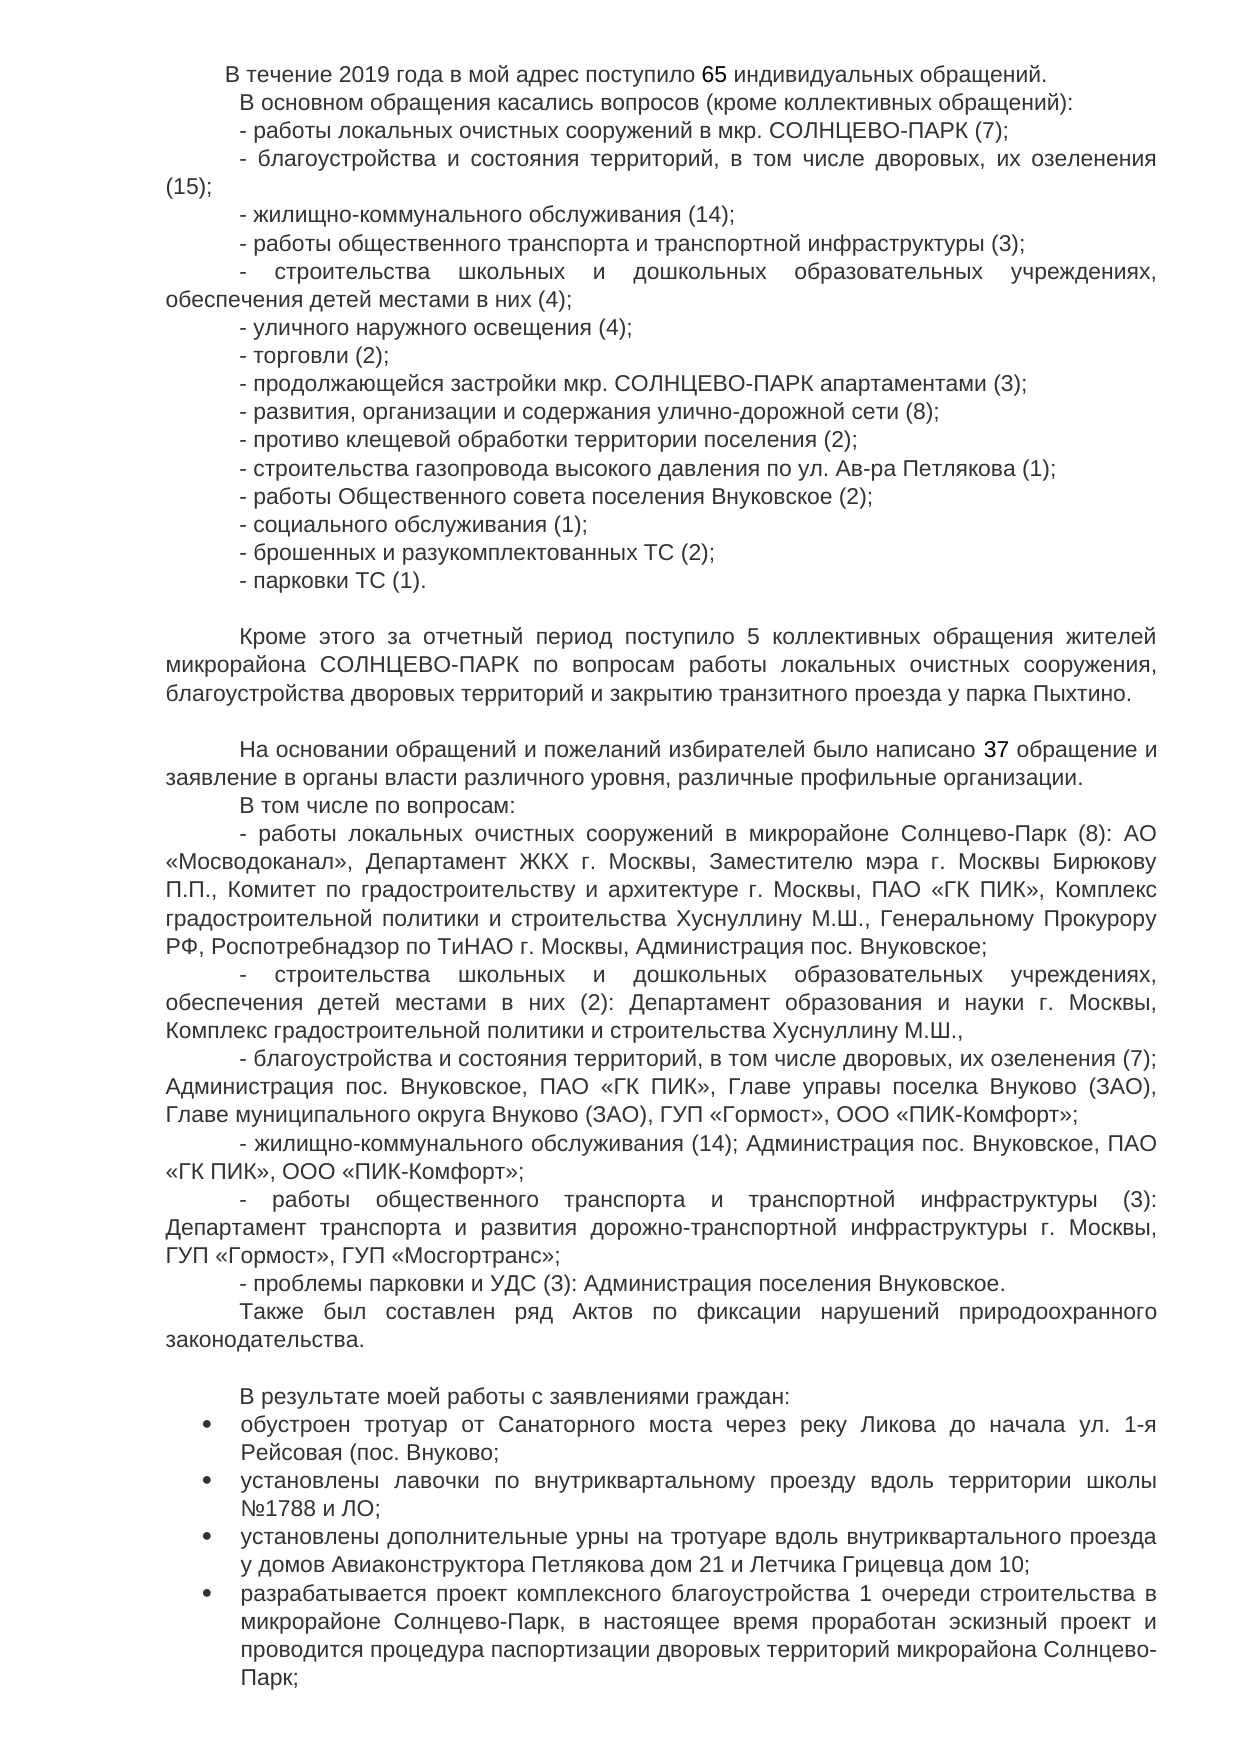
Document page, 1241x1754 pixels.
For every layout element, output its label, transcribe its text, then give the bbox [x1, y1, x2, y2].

text - работы общественного транспорта и транспортной инфраструктуры (3): Департамент транспорта и развития дорожно-транспортной инфраструктуры г. Москвы, ГУП «Гормост», ГУП «Мосгортранс»; [165, 1184, 1157, 1268]
text - строительства школьных и дошкольных образовательных учреждениях, обеспечения детей местами в них (2): Департамент образования и науки г. Москвы, Комплекс градостроительной политики и строительства Хуснуллину М.Ш., [165, 959, 1157, 1043]
text В основном обращения касались вопросов (кроме коллективных обращений): [165, 87, 1157, 115]
text - работы общественного транспорта и транспортной инфраструктуры (3); [165, 228, 1157, 256]
text - жилищно-коммунального обслуживания (14); Администрация пос. Внуковское, ПАО «ГК ПИК», ООО «ПИК-Комфорт»; [165, 1128, 1157, 1184]
text - брошенных и разукомплектованных ТС (2); [165, 537, 1157, 565]
list обустроен тротуар от Санаторного моста через реку Ликова до начала ул. 1-я Рейсовая (пос. Внуково; [203, 1409, 1157, 1465]
text На основании обращений и пожеланий избирателей было написано 37 обращение и заявление в органы власти различного уровня, различные профильные организации. [165, 734, 1157, 790]
text - работы локальных очистных сооружений в мкр. СОЛНЦЕВО-ПАРК (7); [165, 115, 1157, 143]
text - работы Общественного совета поселения Внуковское (2); [165, 481, 1157, 509]
list установлены дополнительные урны на тротуаре вдоль внутриквартального проезда у домов Авиаконструктора Петлякова дом 21 и Летчика Грицевца дом 10; [203, 1522, 1157, 1578]
text - противо клещевой обработки территории поселения (2); [165, 425, 1157, 453]
text Также был составлен ряд Актов по фиксации нарушений природоохранного законодательства. [165, 1297, 1157, 1353]
text - строительства школьных и дошкольных образовательных учреждениях, обеспечения детей местами в них (4); [165, 256, 1157, 312]
text - жилищно-коммунального обслуживания (14); [165, 200, 1157, 228]
list установлены лавочки по внутриквартальному проезду вдоль территории школы №1788 и ЛО; [203, 1465, 1157, 1522]
text - продолжающейся застройки мкр. СОЛНЦЕВО-ПАРК апартаментами (3); [165, 368, 1157, 397]
text - торговли (2); [165, 340, 1157, 368]
text - благоустройства и состояния территорий, в том числе дворовых, их озеленения (15); [165, 143, 1157, 200]
text - работы локальных очистных сооружений в микрорайоне Солнцево-Парк (8): АО «Мосводоканал», Департамент ЖКХ г. Москвы, Заместителю мэра г. Москвы Бирюкову П.П., Комитет по градостроительству и архитектуре г. Москвы, ПАО «ГК ПИК», Комплекс градостроительной политики и строительства Хуснуллину М.Ш., Генеральному Прокурору РФ, Роспотребнадзор по ТиНАО г. Москвы, Администрация пос. Внуковское; [165, 818, 1157, 959]
text Кроме этого за отчетный период поступило 5 коллективных обращения жителей микрорайона СОЛНЦЕВО-ПАРК по вопросам работы локальных очистных сооружения, благоустройства дворовых территорий и закрытию транзитного проезда у парка Пыхтино. [165, 622, 1157, 706]
text В результате моей работы с заявлениями граждан: [165, 1381, 1157, 1409]
text - уличного наружного освещения (4); [165, 312, 1157, 340]
text - парковки ТС (1). [165, 565, 1157, 593]
text - развития, организации и содержания улично-дорожной сети (8); [165, 397, 1157, 425]
text - благоустройства и состояния территорий, в том числе дворовых, их озеленения (7); Администрация пос. Внуковское, ПАО «ГК ПИК», Главе управы поселка Внуково (ЗАО), Главе муниципального округа Внуково (ЗАО), ГУП «Гормост», ООО «ПИК-Комфорт»; [165, 1043, 1157, 1128]
text В том числе по вопросам: [165, 790, 1157, 818]
text - строительства газопровода высокого давления по ул. Ав-ра Петлякова (1); [165, 453, 1157, 481]
list разрабатывается проект комплексного благоустройства 1 очереди строительства в микрорайоне Солнцево-Парк, в настоящее время проработан эскизный проект и проводится процедура паспортизации дворовых территорий микрорайона Солнцево-Парк; [203, 1578, 1157, 1690]
text В течение 2019 года в мой адрес поступило 65 индивидуальных обращений. [165, 59, 1157, 87]
text - социального обслуживания (1); [165, 509, 1157, 537]
text - проблемы парковки и УДС (3): Администрация поселения Внуковское. [165, 1268, 1157, 1297]
